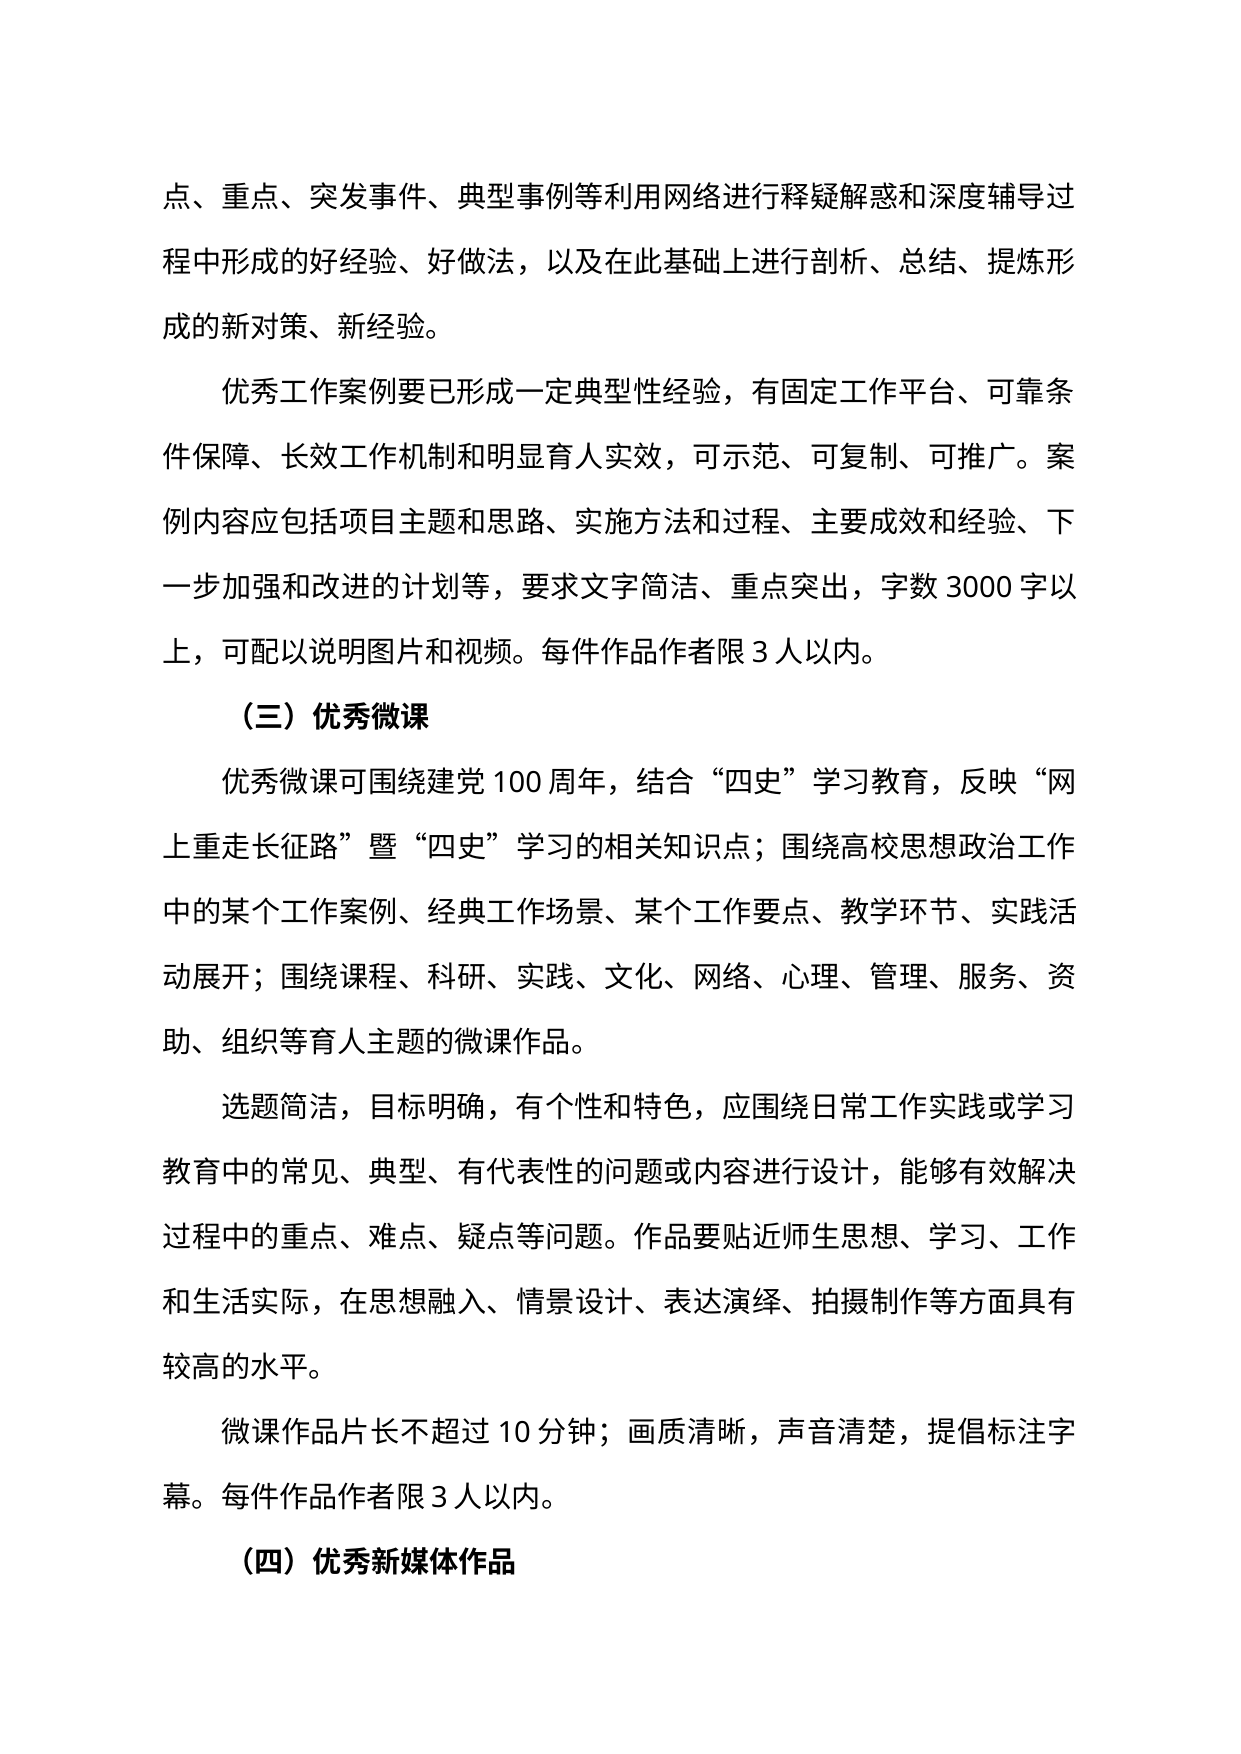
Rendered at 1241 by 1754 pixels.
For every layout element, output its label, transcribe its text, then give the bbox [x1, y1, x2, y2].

text 微课作品片长不超过10分钟；画质清晰，声音清楚，提倡标注字幕。每件作品作者限3人以内。 [162, 1397, 1078, 1527]
text 优秀微课可围绕建党100周年，结合“四史”学习教育，反映“网上重走长征路”暨“四史”学习的相关知识点；围绕高校思想政治工作中的某个工作案例、经典工作场景、某个工作要点、教学环节、实践活动展开；围绕课程、科研、实践、文化、网络、心理、管理、服务、资助、组织等育人主题的微课作品。 [162, 747, 1078, 1072]
text 选题简洁，目标明确，有个性和特色，应围绕日常工作实践或学习教育中的常见、典型、有代表性的问题或内容进行设计，能够有效解决过程中的重点、难点、疑点等问题。作品要贴近师生思想、学习、工作和生活实际，在思想融入、情景设计、表达演绎、拍摄制作等方面具有较高的水平。 [162, 1072, 1078, 1397]
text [162, 162, 1078, 357]
text （三）优秀微课 [225, 682, 1078, 747]
text （四）优秀新媒体作品 [225, 1527, 1078, 1592]
text 优秀工作案例要已形成一定典型性经验，有固定工作平台、可靠条件保障、长效工作机制和明显育人实效，可示范、可复制、可推广。案例内容应包括项目主题和思路、实施方法和过程、主要成效和经验、下一步加强和改进的计划等，要求文字简洁、重点突出，字数3000字以上，可配以说明图片和视频。每件作品作者限3人以内。 [162, 357, 1078, 682]
